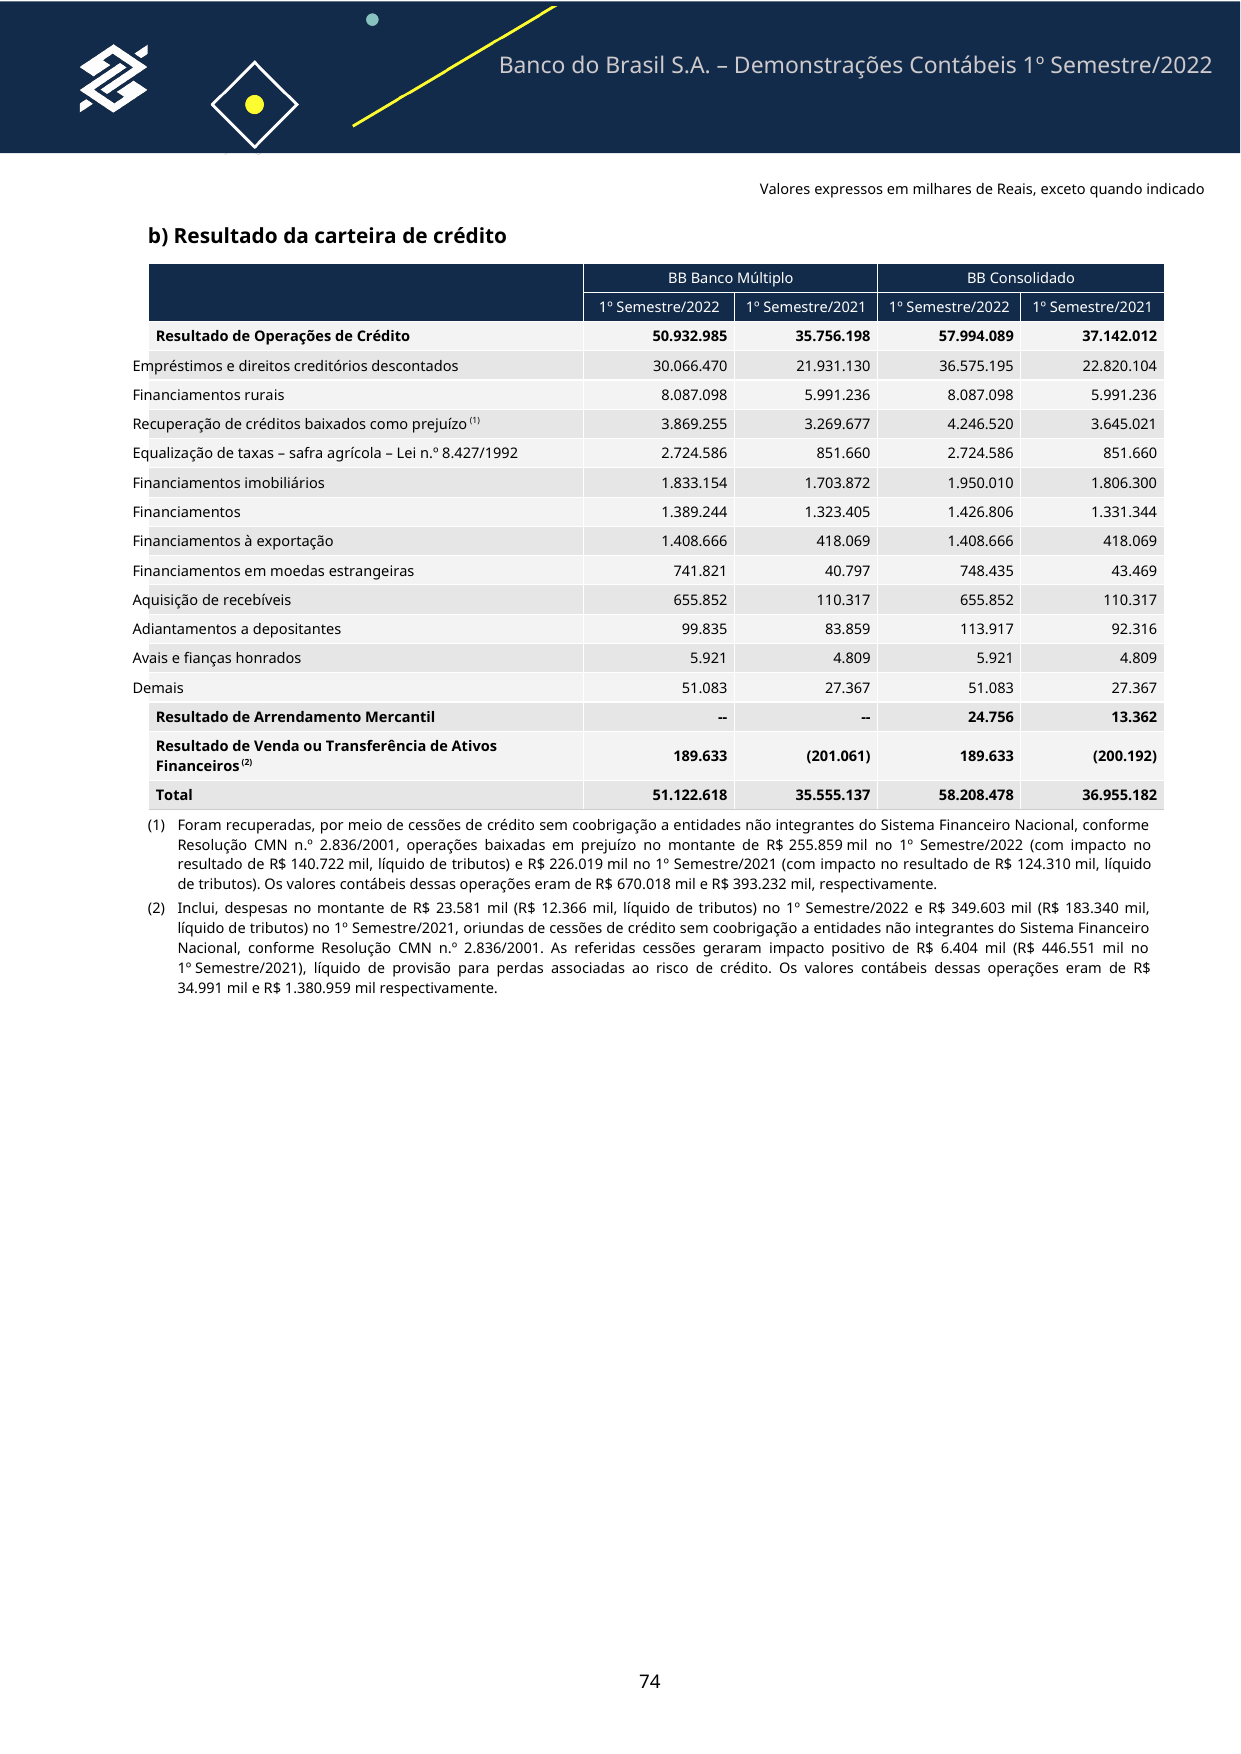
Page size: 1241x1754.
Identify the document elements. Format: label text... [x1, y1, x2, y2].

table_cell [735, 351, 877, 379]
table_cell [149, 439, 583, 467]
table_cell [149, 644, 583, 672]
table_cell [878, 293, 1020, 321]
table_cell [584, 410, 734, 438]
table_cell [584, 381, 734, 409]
picture [210, 6, 588, 149]
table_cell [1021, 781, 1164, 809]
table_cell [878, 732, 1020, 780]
text (2) Inclui, despesas no montante de R$ 23.581 mil (R$ 12.366 mil, líquido de tributos) no 1º Semestre/2022 e R$ 349.603 mil (R$ 183.340 mil, líquido de tributos) no 1º Semestre/2021, oriundas de cessões de crédito sem coobrigação a entidades não integrantes do Sistema Financeiro Nacional, conforme Resolução CMN n.º 2.836/2001. As referidas cessões geraram impacto positivo de R$ 6.404 mil (R$ 446.551 mil no 1º Semestre/2021), líquido de provisão para perdas associadas ao risco de crédito. Os valores contábeis dessas operações eram de R$ 34.991 mil e R$ 1.380.959 mil respectivamente. [148, 898, 1152, 998]
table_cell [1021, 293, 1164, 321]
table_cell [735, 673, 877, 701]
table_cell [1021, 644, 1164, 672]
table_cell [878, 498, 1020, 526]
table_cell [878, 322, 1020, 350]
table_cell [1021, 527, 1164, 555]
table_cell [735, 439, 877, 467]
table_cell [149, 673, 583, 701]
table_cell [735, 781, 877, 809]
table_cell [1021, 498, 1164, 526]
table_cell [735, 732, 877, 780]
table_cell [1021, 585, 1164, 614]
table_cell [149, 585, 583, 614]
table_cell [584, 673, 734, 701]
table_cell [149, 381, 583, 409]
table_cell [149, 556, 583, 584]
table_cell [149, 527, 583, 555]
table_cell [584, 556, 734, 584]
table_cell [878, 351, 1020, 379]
text (1) Foram recuperadas, por meio de cessões de crédito sem coobrigação a entidades não integrantes do Sistema Financeiro Nacional, conforme Resolução CMN n.º 2.836/2001, operações baixadas em prejuízo no montante de R$ 255.859 mil no 1º Semestre/2022 (com impacto no resultado de R$ 140.722 mil, líquido de tributos) e R$ 226.019 mil no 1º Semestre/2021 (com impacto no resultado de R$ 124.310 mil, líquido de tributos). Os valores contábeis dessas operações eram de R$ 670.018 mil e R$ 393.232 mil, respectivamente. [148, 814, 1152, 894]
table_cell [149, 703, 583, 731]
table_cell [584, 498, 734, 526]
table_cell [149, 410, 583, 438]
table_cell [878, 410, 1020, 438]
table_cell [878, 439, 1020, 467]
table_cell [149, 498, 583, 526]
text ) Resultado da carteira de crédito [148, 221, 1152, 250]
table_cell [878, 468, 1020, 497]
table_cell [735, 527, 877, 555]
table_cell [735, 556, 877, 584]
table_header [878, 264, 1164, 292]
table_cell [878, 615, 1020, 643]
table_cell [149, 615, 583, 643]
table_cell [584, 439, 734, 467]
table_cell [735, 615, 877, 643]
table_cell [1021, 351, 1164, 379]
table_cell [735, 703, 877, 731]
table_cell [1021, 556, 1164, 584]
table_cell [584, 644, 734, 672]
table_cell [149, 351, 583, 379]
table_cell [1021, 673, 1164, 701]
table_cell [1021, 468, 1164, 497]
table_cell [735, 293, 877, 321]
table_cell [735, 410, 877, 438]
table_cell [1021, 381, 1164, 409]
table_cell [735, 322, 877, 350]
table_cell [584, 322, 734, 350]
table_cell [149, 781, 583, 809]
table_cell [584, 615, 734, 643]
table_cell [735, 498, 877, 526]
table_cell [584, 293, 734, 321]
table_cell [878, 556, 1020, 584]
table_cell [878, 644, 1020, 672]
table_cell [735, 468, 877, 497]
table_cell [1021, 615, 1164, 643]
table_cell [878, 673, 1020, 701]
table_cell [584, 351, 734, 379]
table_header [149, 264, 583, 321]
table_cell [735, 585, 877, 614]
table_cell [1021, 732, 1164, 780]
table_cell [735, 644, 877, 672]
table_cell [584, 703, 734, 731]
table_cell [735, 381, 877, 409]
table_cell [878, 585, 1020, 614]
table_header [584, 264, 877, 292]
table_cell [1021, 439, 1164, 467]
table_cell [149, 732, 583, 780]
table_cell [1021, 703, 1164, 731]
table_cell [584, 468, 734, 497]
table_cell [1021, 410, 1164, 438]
picture [79, 44, 148, 113]
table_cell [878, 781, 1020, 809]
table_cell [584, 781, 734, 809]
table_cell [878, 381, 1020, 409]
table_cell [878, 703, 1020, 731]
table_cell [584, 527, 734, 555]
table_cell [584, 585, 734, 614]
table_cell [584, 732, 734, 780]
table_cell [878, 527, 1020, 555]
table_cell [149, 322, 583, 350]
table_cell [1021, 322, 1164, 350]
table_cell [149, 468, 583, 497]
